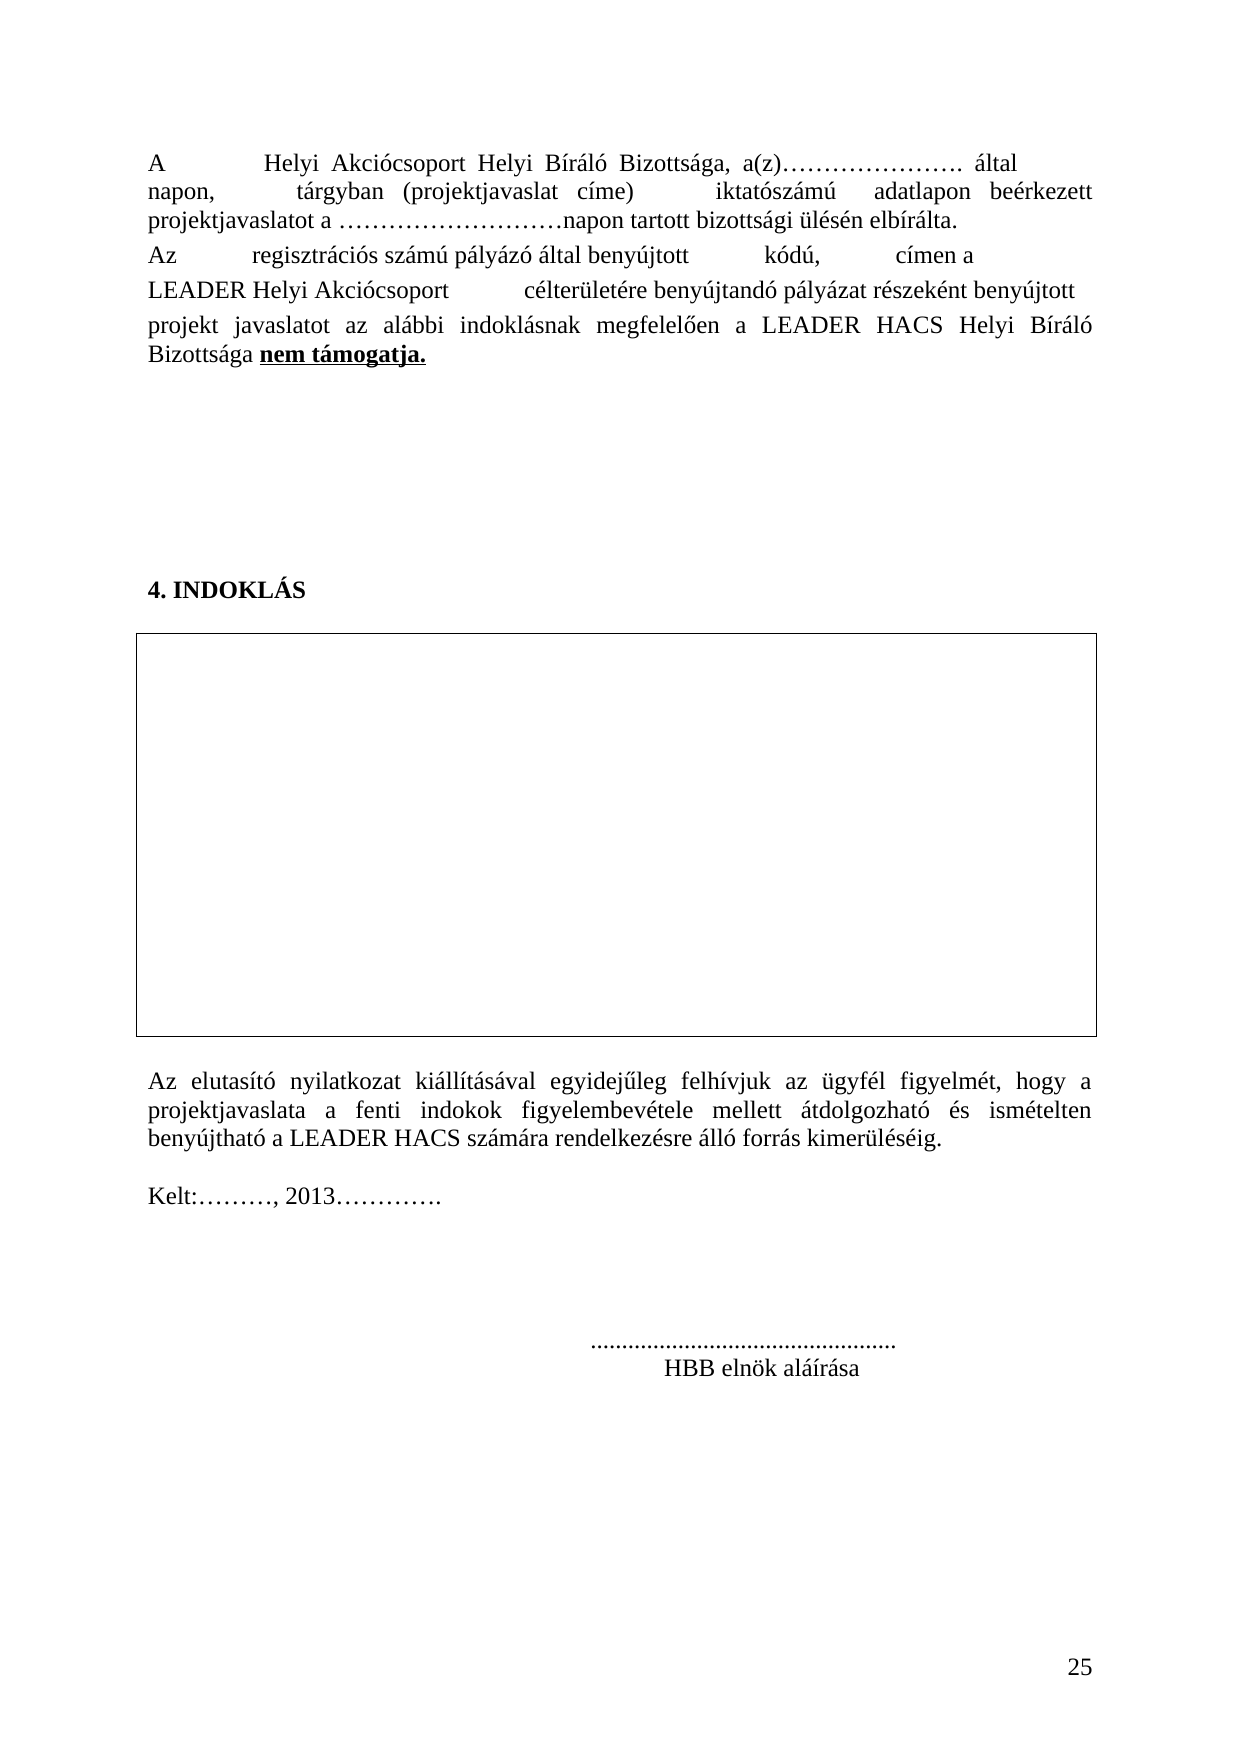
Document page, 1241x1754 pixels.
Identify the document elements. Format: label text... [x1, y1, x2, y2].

text Az regisztrációs számú pályázó által benyújtott kódú, címen a [148, 240, 1093, 269]
text HBB elnök aláírása [148, 1353, 1093, 1382]
text Az elutasító nyilatkozat kiállításával egyidejűleg felhívjuk az ügyfél figyelmét, hogy a projektjavaslata a fenti indokok figyelembevétele mellett átdolgozható és ismételten benyújtható a LEADER HACS számára rendelkezésre álló forrás kimerüléséig. [148, 1066, 1093, 1152]
text 4. INDOKLÁS [148, 575, 1093, 604]
text LEADER Helyi Akciócsoport célterületére benyújtandó pályázat részeként benyújtott [148, 275, 1093, 304]
table_header [137, 634, 1096, 1036]
text projekt javaslatot az alábbi indoklásnak megfelelően a LEADER HACS Helyi Bíráló Bizottsága nem támogatja. [148, 310, 1093, 368]
text ................................................. [148, 1325, 1093, 1353]
text Kelt:………, 2013…………. [148, 1181, 1093, 1210]
text A Helyi Akciócsoport Helyi Bíráló Bizottsága, a(z)…………………. által napon, tárgyban (projektjavaslat címe) iktatószámú adatlapon beérkezett projektjavaslatot a ………………………napon tartott bizottsági ülésén elbírálta. [148, 148, 1093, 234]
